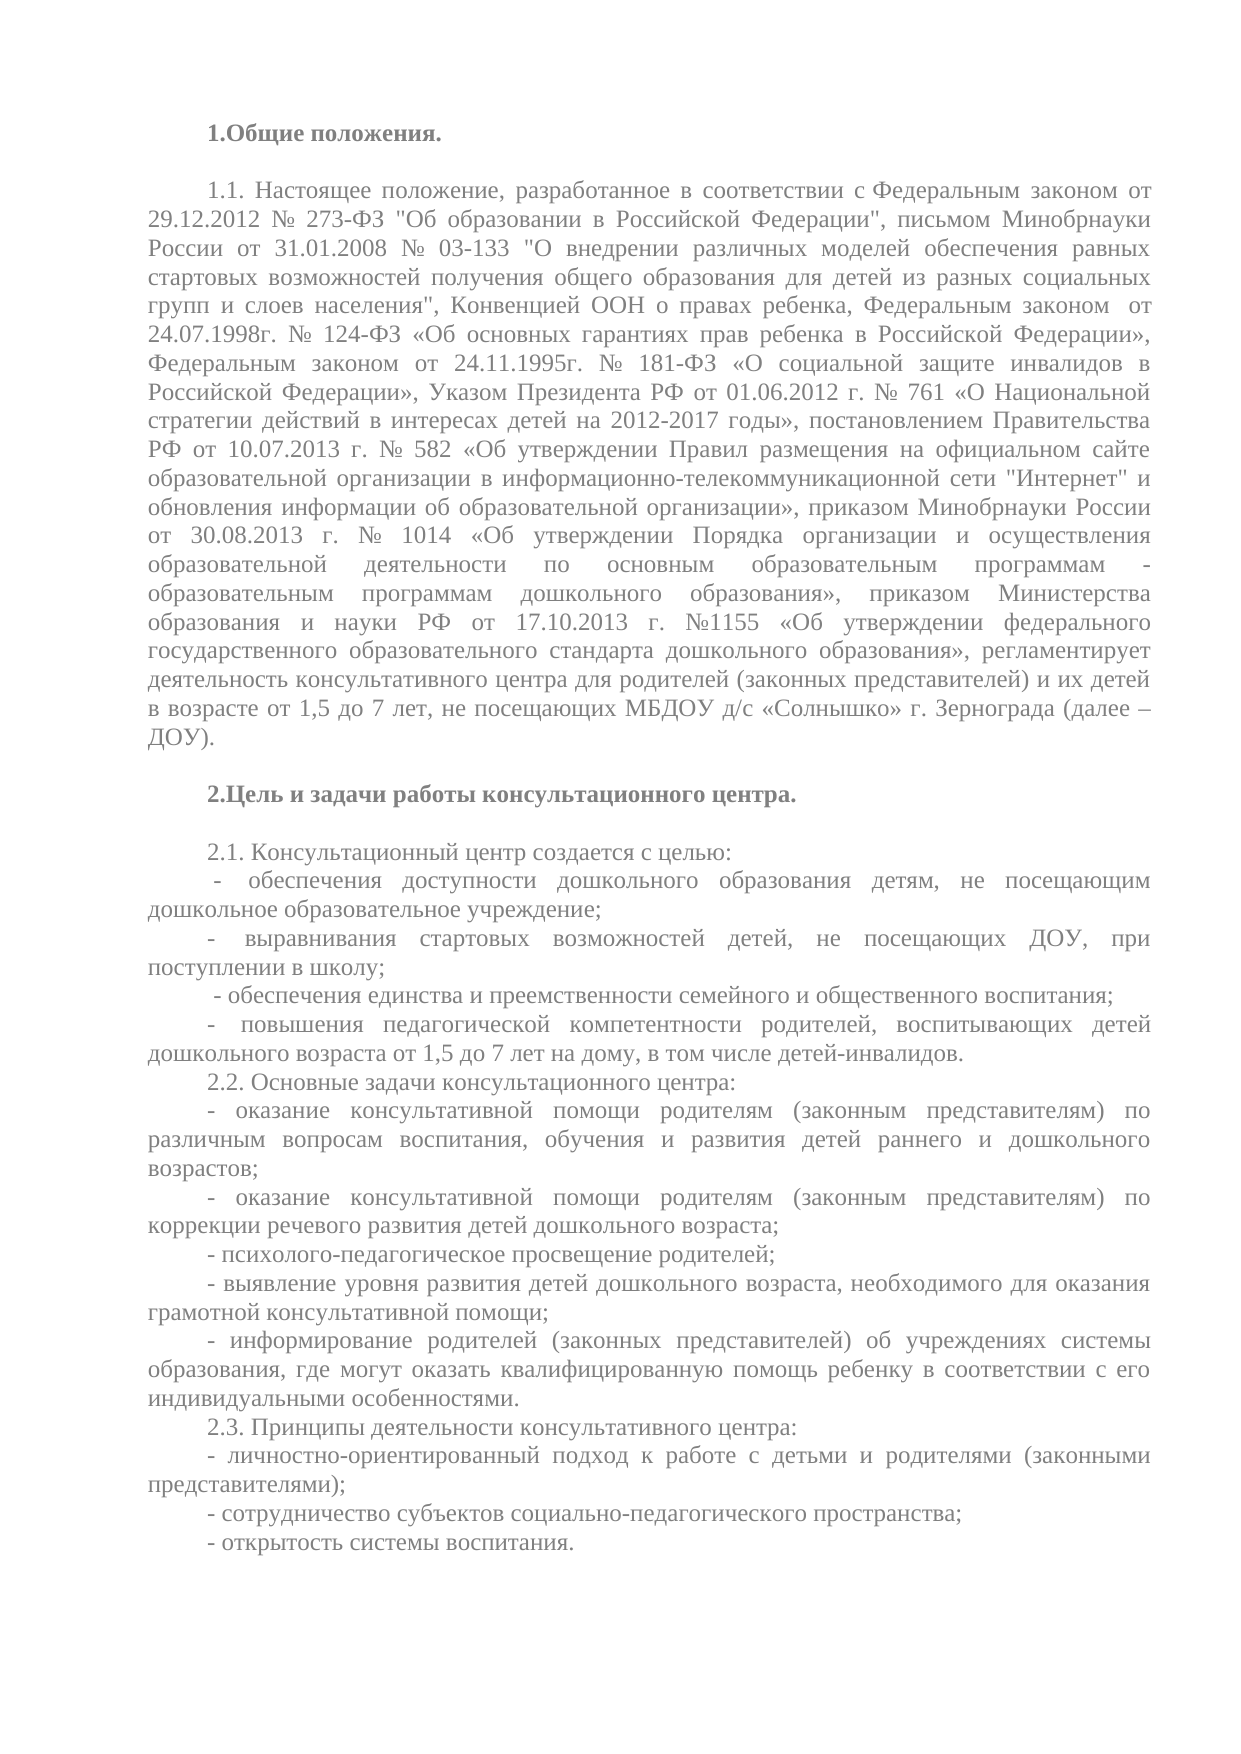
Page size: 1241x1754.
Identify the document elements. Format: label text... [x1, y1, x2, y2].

text 2.2. Основные задачи консультационного центра: [148, 1067, 1152, 1096]
text - сотрудничество субъектов социально-педагогического пространства; [148, 1498, 1152, 1527]
text - выявление уровня развития детей дошкольного возраста, необходимого для оказания грамотной консультативной помощи; [148, 1268, 1152, 1326]
text - психолого-педагогическое просвещение родителей; [148, 1239, 1152, 1268]
text - оказание консультативной помощи родителям (законным представителям) по коррекции речевого развития детей дошкольного возраста; [148, 1182, 1152, 1239]
text 2.Цель и задачи работы консультационного центра. [148, 779, 1152, 808]
text - обеспечения единства и преемственности семейного и общественного воспитания; [148, 981, 1152, 1009]
text 2.3. Принципы деятельности консультативного центра: [148, 1412, 1152, 1441]
text - открытость системы воспитания. [148, 1527, 1152, 1556]
text 2.1. Консультационный центр создается с целью: [148, 837, 1152, 866]
text - личностно-ориентированный подход к работе с детьми и родителями (законными представителями); [148, 1441, 1152, 1498]
text - выравнивания стартовых возможностей детей, не посещающих ДОУ, при поступлении в школу; [148, 923, 1152, 981]
text - обеспечения доступности дошкольного образования детям, не посещающим дошкольное образовательное учреждение; [148, 866, 1152, 923]
text 1.1. Настоящее положение, разработанное в соответствии с Федеральным законом от 29.12.2012 № 273-ФЗ "Об образовании в Российской Федерации", письмом Минобрнауки России от 31.01.2008 № 03-133 "О внедрении различных моделей обеспечения равных стартовых возможностей получения общего образования для детей из разных социальных групп и слоев населения", Конвенцией ООН о правах ребенка, Федеральным законом от 24.07.1998г. № 124-ФЗ «Об основных гарантиях прав ребенка в Российской Федерации», Федеральным законом от 24.11.1995г. № 181-ФЗ «О социальной защите инвалидов в Российской Федерации», Указом Президента РФ от 01.06.2012 г. № 761 «О Национальной стратегии действий в интересах детей на 2012-2017 годы», постановлением Правительства РФ от 10.07.2013 г. № 582 «Об утверждении Правил размещения на официальном сайте образовательной организации в информационно-телекоммуникационной сети "Интернет" и обновления информации об образовательной организации», приказом Минобрнауки России от 30.08.2013 г. № 1014 «Об утверждении Порядка организации и осуществления образовательной деятельности по основным образовательным программам - образовательным программам дошкольного образования», приказом Министерства образования и науки РФ от 17.10.2013 г. №1155 «Об утверждении федерального государственного образовательного стандарта дошкольного образования», регламентирует деятельность консультативного центра для родителей (законных представителей) и их детей в возрасте от 1,5 до 7 лет, не посещающих МБДОУ д/с «Солнышко» г. Зернограда (далее – ДОУ). [148, 176, 1152, 751]
text - повышения педагогической компетентности родителей, воспитывающих детей дошкольного возраста от 1,5 до 7 лет на дому, в том числе детей-инвалидов. [148, 1009, 1152, 1067]
text - информирование родителей (законных представителей) об учреждениях системы образования, где могут оказать квалифицированную помощь ребенку в соответствии с его индивидуальными особенностями. [148, 1326, 1152, 1412]
text 1.Общие положения. [148, 118, 1152, 147]
text - оказание консультативной помощи родителям (законным представителям) по различным вопросам воспитания, обучения и развития детей раннего и дошкольного возрастов; [148, 1096, 1152, 1182]
